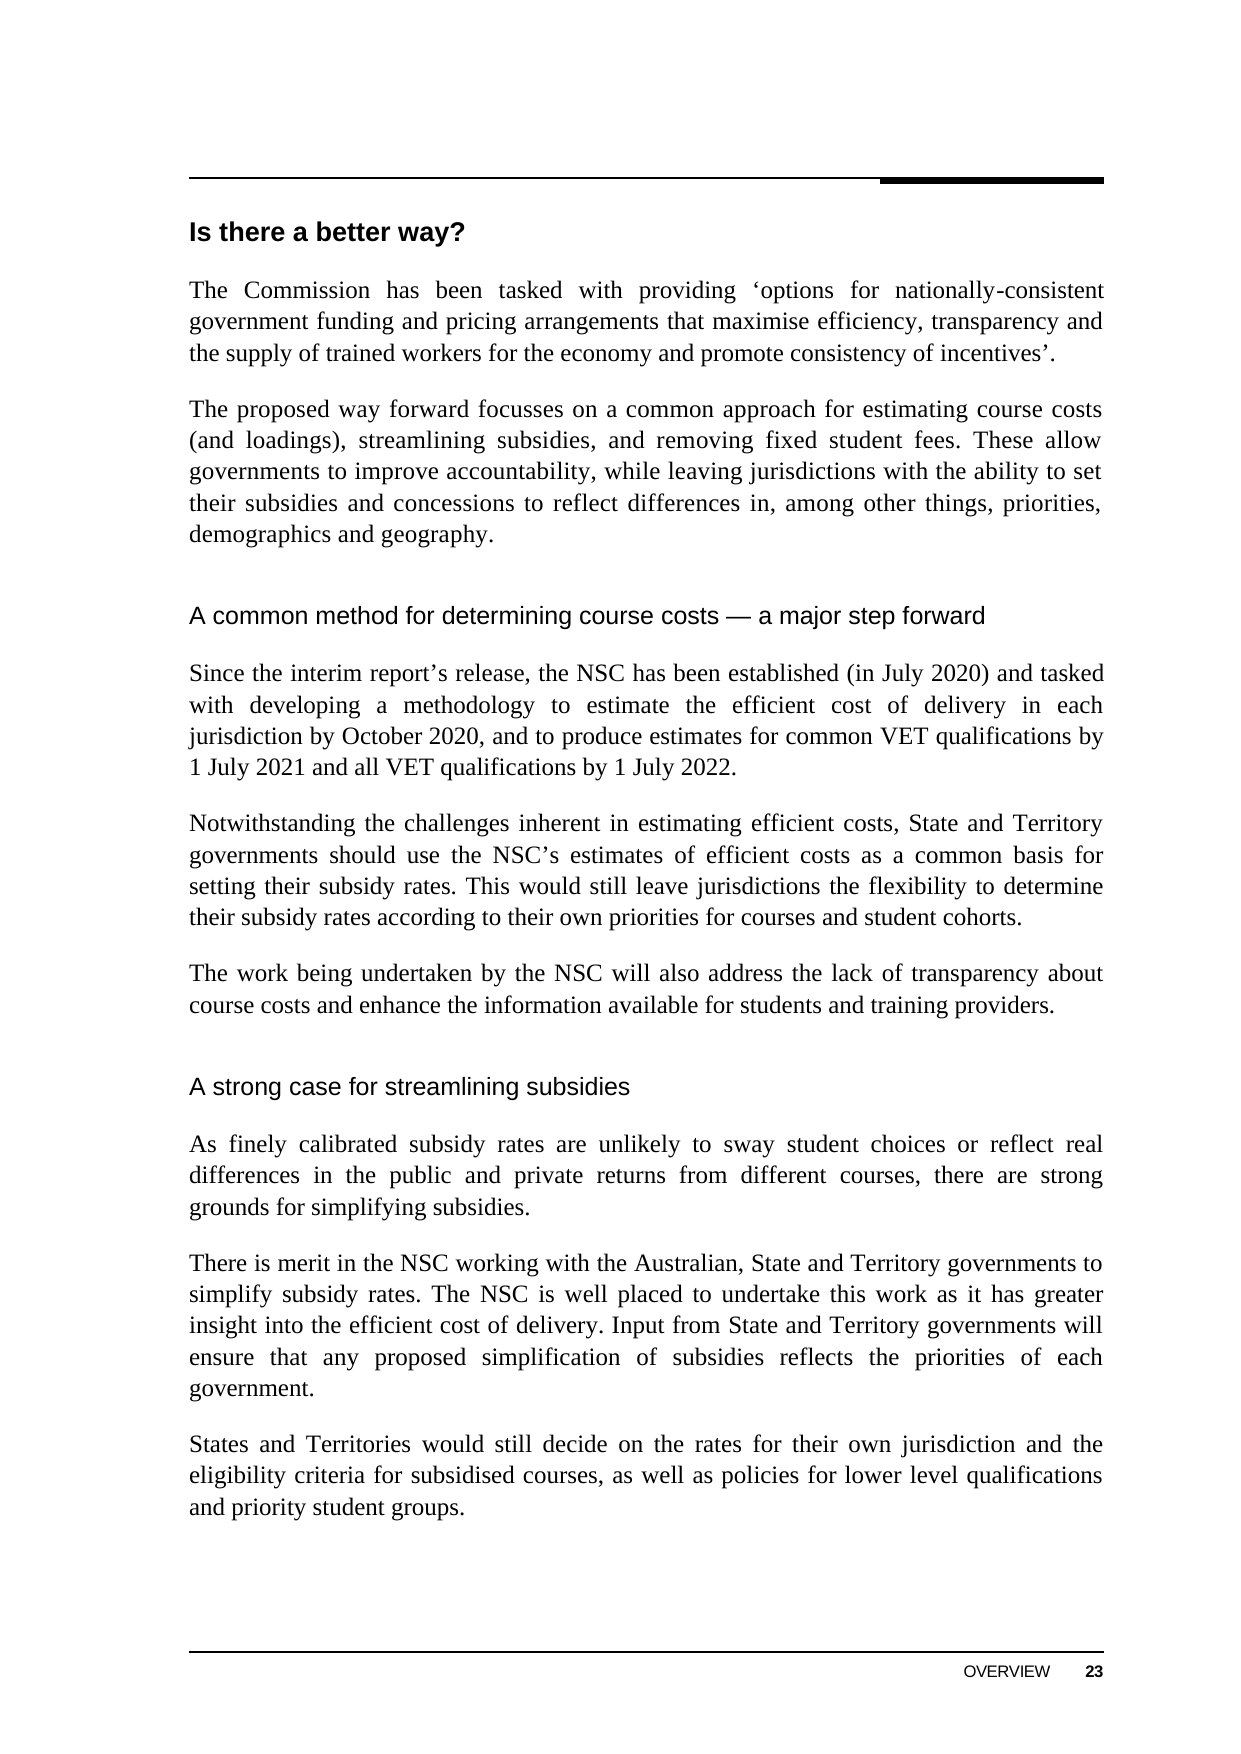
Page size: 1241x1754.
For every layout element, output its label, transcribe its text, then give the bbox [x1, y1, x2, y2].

subtitle Is there a better way? [189, 214, 1104, 248]
text States and Territories would still decide on the rates for their own jurisdiction and the eligibility criteria for subsidised courses, as well as policies for lower level qualifications and priority student groups. [189, 1427, 1104, 1521]
subtitle A strong case for streamlining subsidies [189, 1068, 1104, 1102]
text Since the interim report’s release, the NSC has been established (in July 2020) and tasked with developing a methodology to estimate the efficient cost of delivery in each jurisdiction by October 2020, and to produce estimates for common VET qualifications by 1 July 2021 and all VET qualifications by 1 July 2022. [189, 656, 1104, 781]
text Notwithstanding the challenges inherent in estimating efficient costs, State and Territory governments should use the NSC’s estimates of efficient costs as a common basis for setting their subsidy rates. This would still leave jurisdictions the flexibility to determine their subsidy rates according to their own priorities for courses and student cohorts. [189, 806, 1104, 931]
text The proposed way forward focusses on a common approach for estimating course costs (and loadings), streamlining subsidies, and removing fixed student fees. These allow governments to improve accountability, while leaving jurisdictions with the ability to set their subsidies and concessions to reflect differences in, among other things, priorities, demographics and geography. [189, 391, 1104, 548]
text As finely calibrated subsidy rates are unlikely to sway student choices or reflect real differences in the public and private returns from different courses, there are strong grounds for simplifying subsidies. [189, 1127, 1104, 1221]
text The Commission has been tasked with providing ‘options for nationally-consistent government funding and pricing arrangements that maximise efficiency, transparency and the supply of trained workers for the economy and promote consistency of incentives’. [189, 273, 1104, 366]
text There is merit in the NSC working with the Australian, State and Territory governments to simplify subsidy rates. The NSC is well placed to undertake this work as it has greater insight into the efficient cost of delivery. Input from State and Territory governments will ensure that any proposed simplification of subsidies reflects the priorities of each government. [189, 1246, 1104, 1402]
text The work being undertaken by the NSC will also address the lack of transparency about course costs and enhance the information available for students and training providers. [189, 956, 1104, 1018]
subtitle A common method for determining course costs — a major step forward [189, 598, 1104, 631]
